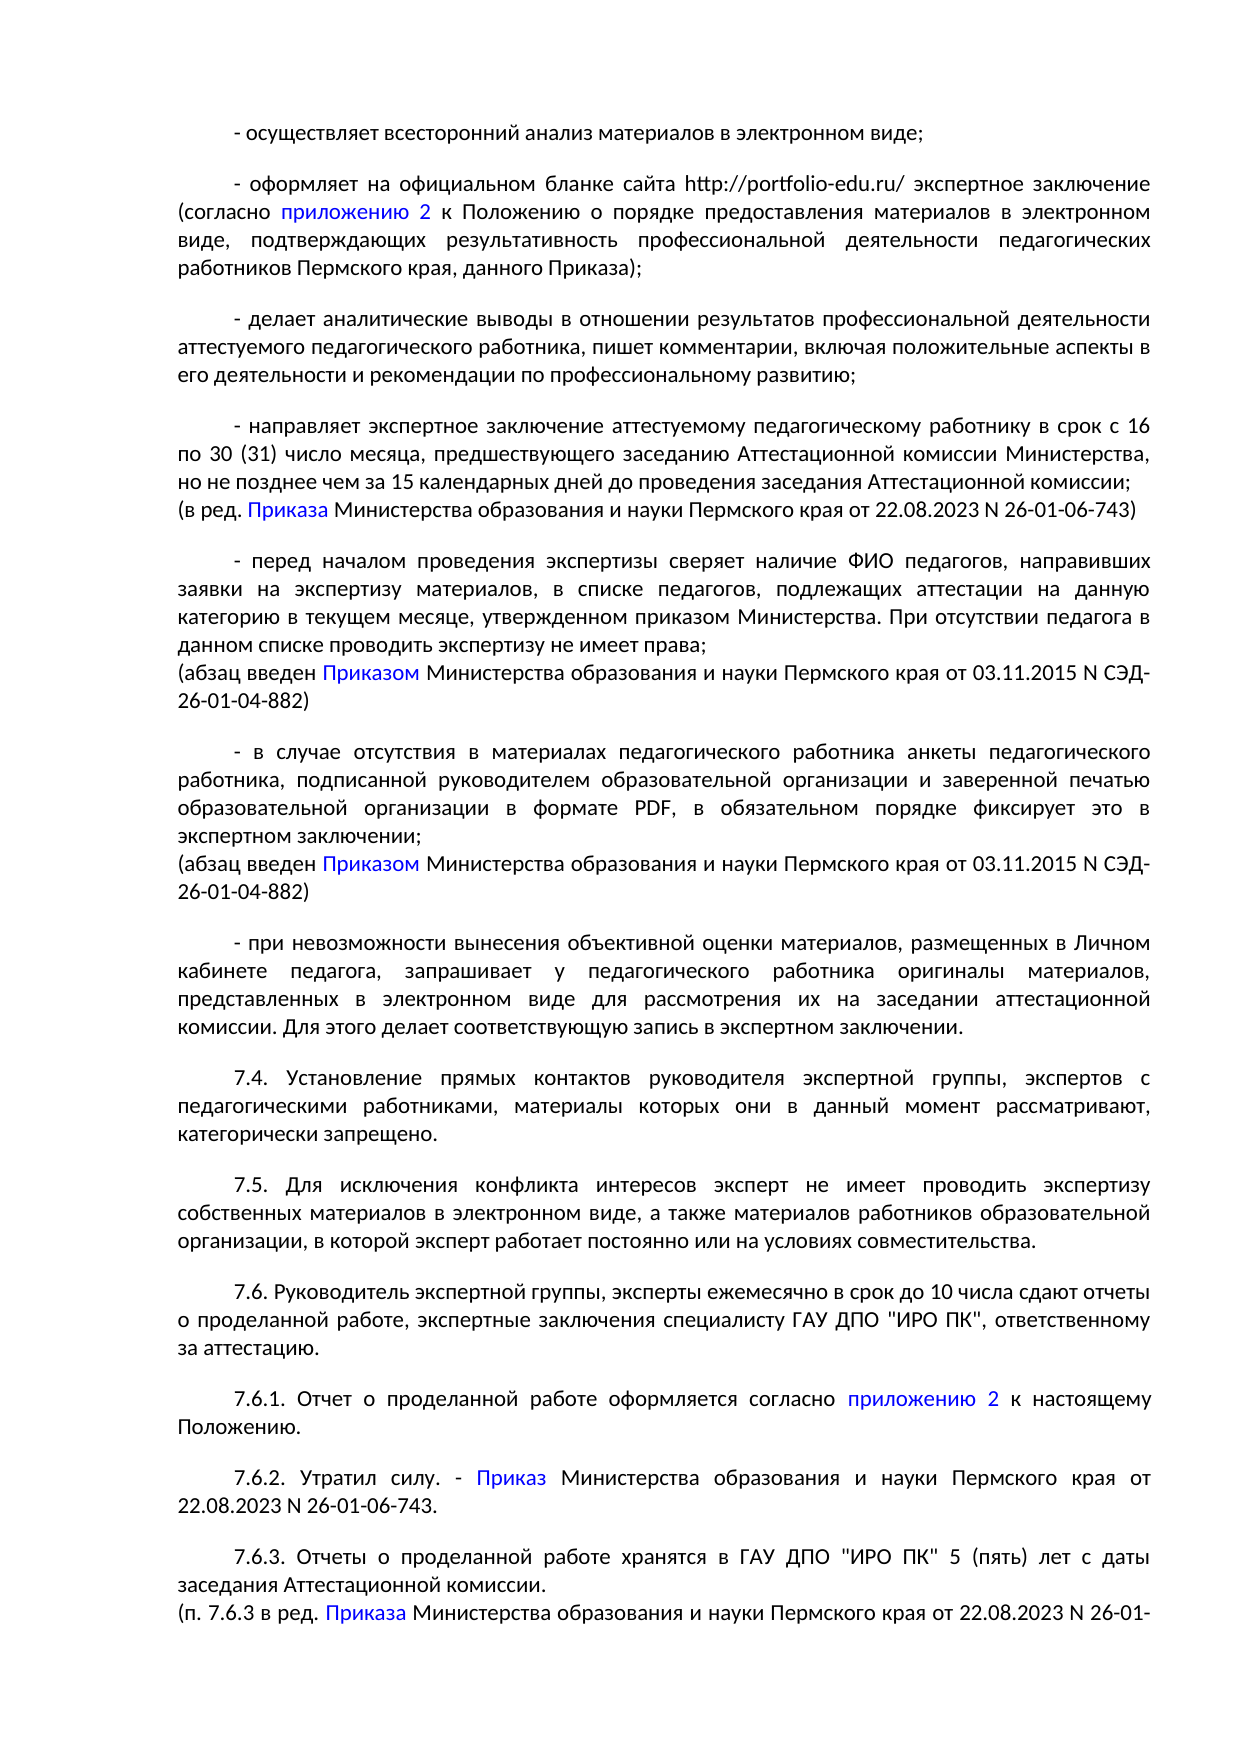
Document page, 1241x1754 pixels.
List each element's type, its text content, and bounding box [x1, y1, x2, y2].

text 7.6.2. Утратил силу. - Приказ Министерства образования и науки Пермского края от 22.08.2023 N 26-01-06-743. [177, 1463, 1152, 1519]
text (в ред. Приказа Министерства образования и науки Пермского края от 22.08.2023 N 26-01-06-743) [177, 495, 1152, 523]
text (абзац введен Приказом Министерства образования и науки Пермского края от 03.11.2015 N СЭД-26-01-04-882) [177, 849, 1152, 905]
text - в случае отсутствия в материалах педагогического работника анкеты педагогического работника, подписанной руководителем образовательной организации и заверенной печатью образовательной организации в формате PDF, в обязательном порядке фиксирует это в экспертном заключении; [177, 737, 1152, 849]
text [177, 1598, 1152, 1626]
text (абзац введен Приказом Министерства образования и науки Пермского края от 03.11.2015 N СЭД-26-01-04-882) [177, 658, 1152, 714]
text 7.6.1. Отчет о проделанной работе оформляется согласно приложению 2 к настоящему Положению. [177, 1384, 1152, 1440]
text - при невозможности вынесения объективной оценки материалов, размещенных в Личном кабинете педагога, запрашивает у педагогического работника оригиналы материалов, представленных в электронном виде для рассмотрения их на заседании аттестационной комиссии. Для этого делает соответствующую запись в экспертном заключении. [177, 928, 1152, 1040]
text 7.6.3. Отчеты о проделанной работе хранятся в ГАУ ДПО "ИРО ПК" 5 (пять) лет с даты заседания Аттестационной комиссии. [177, 1542, 1152, 1598]
text - делает аналитические выводы в отношении результатов профессиональной деятельности аттестуемого педагогического работника, пишет комментарии, включая положительные аспекты в его деятельности и рекомендации по профессиональному развитию; [177, 304, 1152, 388]
text - перед началом проведения экспертизы сверяет наличие ФИО педагогов, направивших заявки на экспертизу материалов, в списке педагогов, подлежащих аттестации на данную категорию в текущем месяце, утвержденном приказом Министерства. При отсутствии педагога в данном списке проводить экспертизу не имеет права; [177, 546, 1152, 658]
text 7.5. Для исключения конфликта интересов эксперт не имеет проводить экспертизу собственных материалов в электронном виде, а также материалов работников образовательной организации, в которой эксперт работает постоянно или на условиях совместительства. [177, 1170, 1152, 1254]
text 7.4. Установление прямых контактов руководителя экспертной группы, экспертов с педагогическими работниками, материалы которых они в данный момент рассматривают, категорически запрещено. [177, 1063, 1152, 1147]
text - оформляет на официальном бланке сайта http://portfolio-edu.ru/ экспертное заключение (согласно приложению 2 к Положению о порядке предоставления материалов в электронном виде, подтверждающих результативность профессиональной деятельности педагогических работников Пермского края, данного Приказа); [177, 169, 1152, 281]
text 7.6. Руководитель экспертной группы, эксперты ежемесячно в срок до 10 числа сдают отчеты о проделанной работе, экспертные заключения специалисту ГАУ ДПО "ИРО ПК", ответственному за аттестацию. [177, 1277, 1152, 1361]
text - осуществляет всесторонний анализ материалов в электронном виде; [177, 118, 1152, 146]
text - направляет экспертное заключение аттестуемому педагогическому работнику в срок с 16 по 30 (31) число месяца, предшествующего заседанию Аттестационной комиссии Министерства, но не позднее чем за 15 календарных дней до проведения заседания Аттестационной комиссии; [177, 411, 1152, 495]
